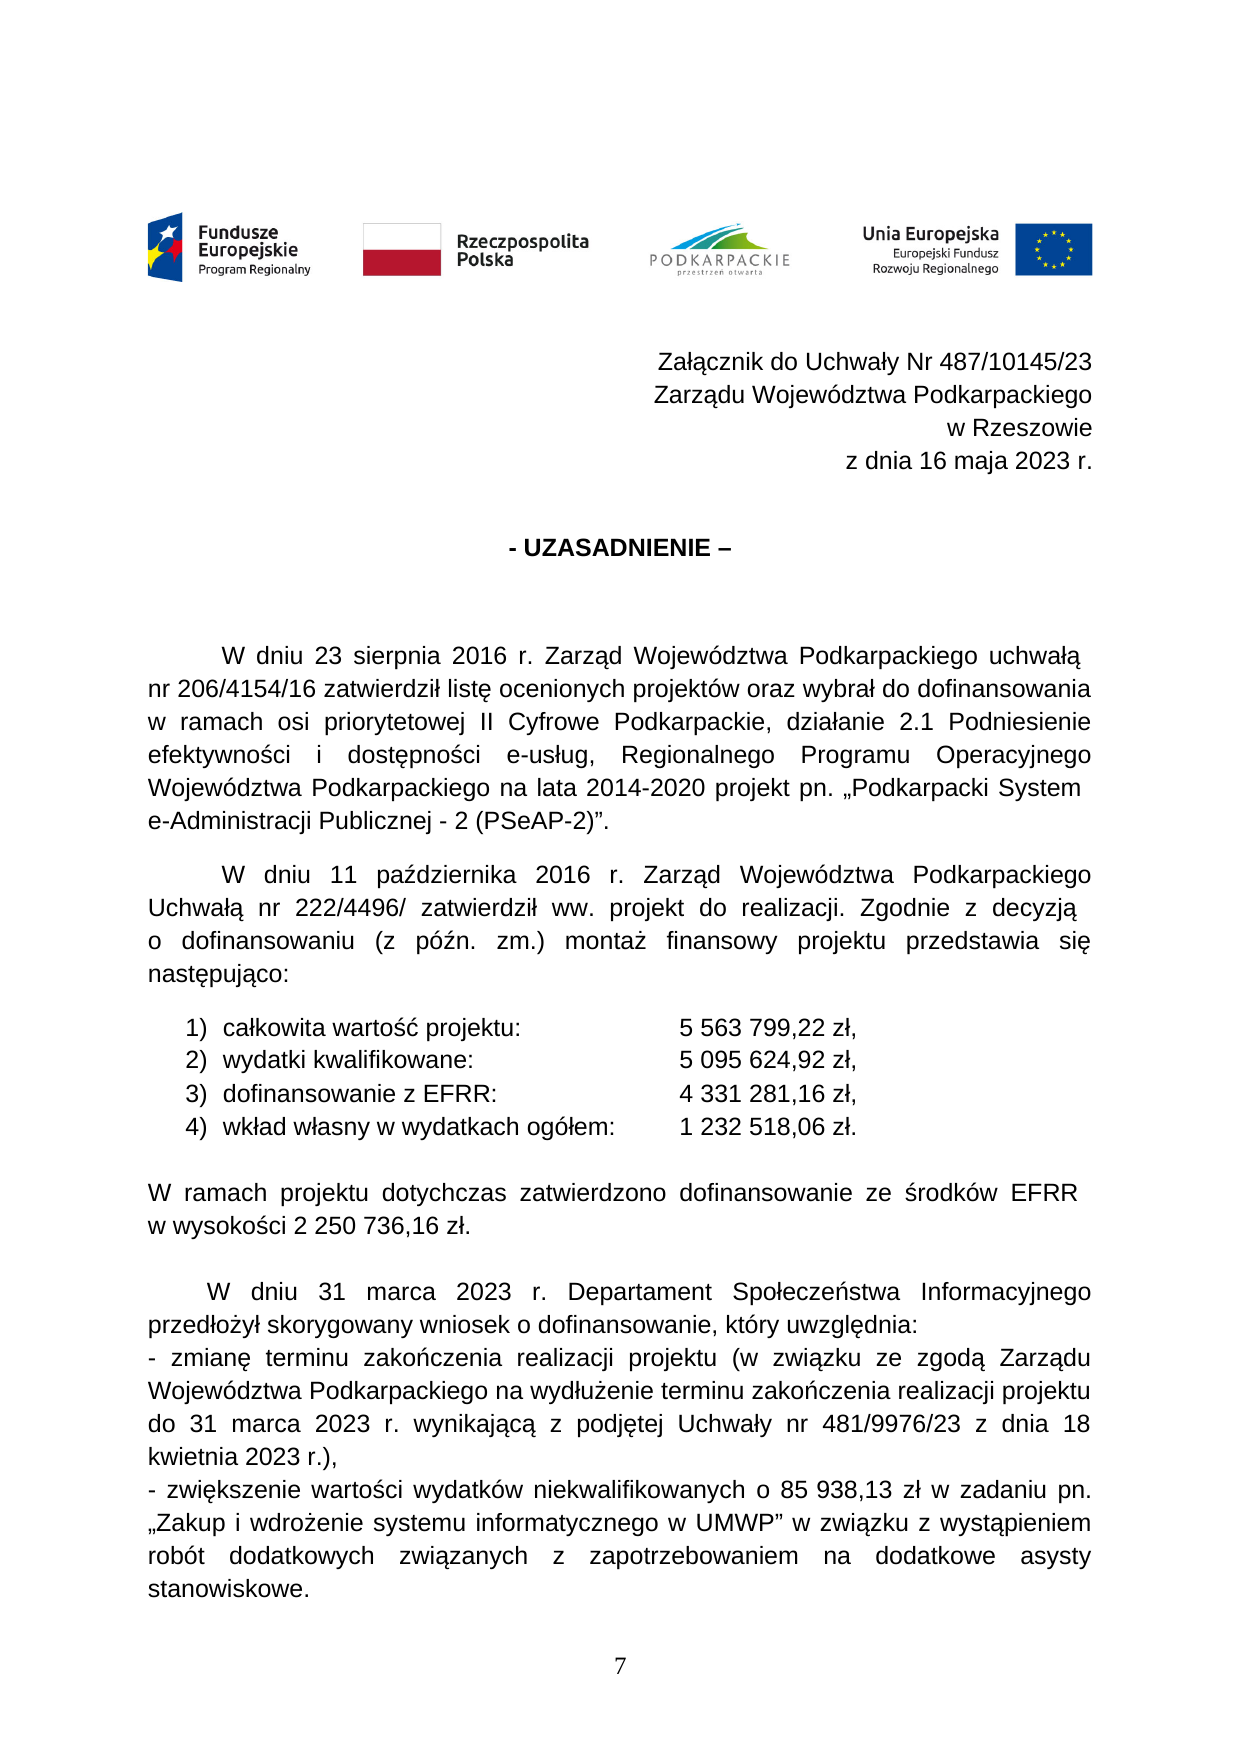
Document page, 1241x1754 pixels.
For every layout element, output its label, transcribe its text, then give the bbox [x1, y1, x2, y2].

list wkład własny w wydatkach ogółem: 1 232 518,06 zł. [185, 1112, 1093, 1140]
text Załącznik do Uchwały Nr 487/10145/23 [148, 347, 1093, 376]
text - UZASADNIENIE – [148, 533, 1093, 562]
text z dnia 16 maja 2023 r. [148, 446, 1093, 475]
text W dniu 31 marca 2023 r. Departament Społeczeństwa Informacyjnego przedłożył skorygowany wniosek o dofinansowanie, który uwzględnia: [148, 1277, 1093, 1338]
list wydatki kwalifikowane: 5 095 624,92 zł, [185, 1046, 1093, 1074]
text W dniu 11 października 2016 r. Zarząd Województwa Podkarpackiego Uchwałą nr 222/4496/ zatwierdził ww. projekt do realizacji. Zgodnie z decyzją o dofinansowaniu (z późn. zm.) montaż finansowy projektu przedstawia się następująco: [148, 859, 1093, 987]
list dofinansowanie z EFRR: 4 331 281,16 zł, [185, 1078, 1093, 1107]
text - zmianę terminu zakończenia realizacji projektu (w związku ze zgodą Zarządu Województwa Podkarpackiego na wydłużenie terminu zakończenia realizacji projektu do 31 marca 2023 r. wynikającą z podjętej Uchwały nr 481/9976/23 z dnia 18 kwietnia 2023 r.), [148, 1343, 1093, 1471]
text w Rzeszowie [148, 413, 1093, 442]
text Zarządu Województwa Podkarpackiego [148, 380, 1093, 409]
text - zwiększenie wartości wydatków niekwalifikowanych o 85 938,13 zł w zadaniu pn. „Zakup i wdrożenie systemu informatycznego w UMWP” w związku z wystąpieniem robót dodatkowych związanych z zapotrzebowaniem na dodatkowe asysty stanowiskowe. [148, 1475, 1093, 1603]
list całkowita wartość projektu: 5 563 799,22 zł, [185, 1012, 1093, 1041]
text W ramach projektu dotychczas zatwierdzono dofinansowanie ze środków EFRR w wysokości 2 250 736,16 zł. [148, 1178, 1093, 1239]
picture [147, 212, 1093, 282]
text W dniu 23 sierpnia 2016 r. Zarząd Województwa Podkarpackiego uchwałą nr 206/4154/16 zatwierdził listę ocenionych projektów oraz wybrał do dofinansowania w ramach osi priorytetowej II Cyfrowe Podkarpackie, działanie 2.1 Podniesienie efektywności i dostępności e-usług, Regionalnego Programu Operacyjnego Województwa Podkarpackiego na lata 2014-2020 projekt pn. „Podkarpacki System e-Administracji Publicznej - 2 (PSeAP-2)”. [148, 641, 1093, 834]
